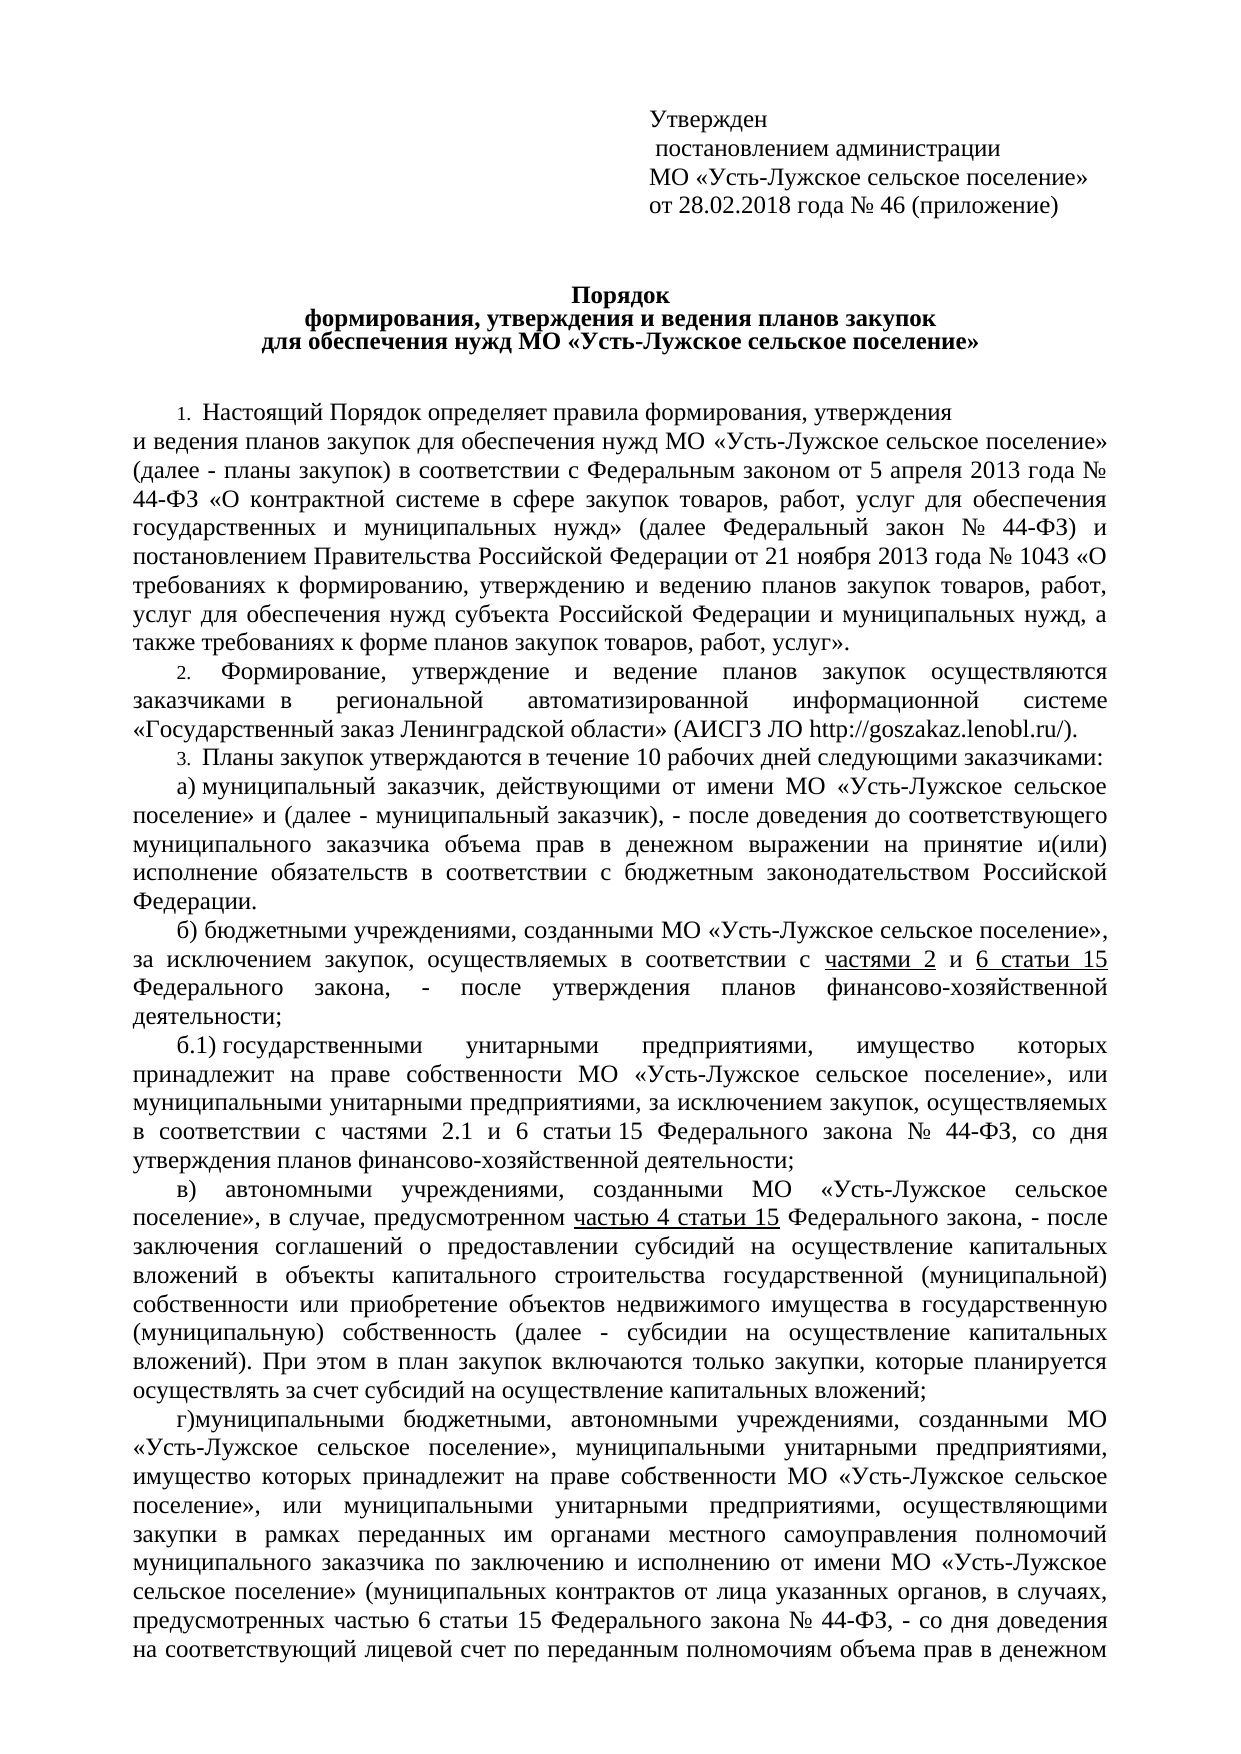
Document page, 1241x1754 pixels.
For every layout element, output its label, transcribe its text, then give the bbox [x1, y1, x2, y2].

text постановлением администрации [649, 133, 1108, 162]
text а) муниципальный заказчик, действующими от имени МО «Усть-Лужское сельское поселение» и (далее - муниципальный заказчик), - после доведения до соответствующего муниципального заказчика объема прав в денежном выражении на принятие и(или) исполнение обязательств в соответствии с бюджетным законодательством Российской Федерации. [133, 771, 1108, 915]
text формирования, утверждения и ведения планов закупок для обеспечения нужд МО «Усть-Лужское сельское поселение» [133, 308, 1108, 354]
text б.1) государственными унитарными предприятиями, имущество которых принадлежит на праве собственности МО «Усть-Лужское сельское поселение», или муниципальными унитарными предприятиями, за исключением закупок, осуществляемых в соответствии с частями 2.1 и 6 статьи 15 Федерального закона № 44-ФЗ, со дня утверждения планов финансово-хозяйственной деятельности; [133, 1030, 1108, 1174]
list Формирование, утверждение и ведение планов закупок осуществляются заказчиками в региональной автоматизированной информационной системе «Государственный заказ Ленинградской области» (АИСГЗ ЛО http://goszakaz.lеnobl.ru/). [133, 656, 1108, 742]
text и ведения планов закупок для обеспечения нужд МО «Усть-Лужское сельское поселение» (далее - планы закупок) в соответствии с Федеральным законом от 5 апреля 2013 года № 44-ФЗ «О контрактной системе в сфере закупок товаров, работ, услуг для обеспечения государственных и муниципальных нужд» (далее Федеральный закон № 44-ФЗ) и постановлением Правительства Российской Федерации от 21 ноября 2013 года № 1043 «О требованиях к формированию, утверждению и ведению планов закупок товаров, работ, услуг для обеспечения нужд субъекта Российской Федерации и муниципальных нужд, а также требованиях к форме планов закупок товаров, работ, услуг». [133, 426, 1108, 656]
text в) автономными учреждениями, созданными МО «Усть-Лужское сельское поселение», в случае, предусмотренном частью 4 статьи 15 Федерального закона, - после заключения соглашений о предоставлении субсидий на осуществление капитальных вложений в объекты капитального строительства государственной (муниципальной) собственности или приобретение объектов недвижимого имущества в государственную (муниципальную) собственность (далее - субсидии на осуществление капитальных вложений). При этом в план закупок включаются только закупки, которые планируется осуществлять за счет субсидий на осуществление капитальных вложений; [133, 1174, 1108, 1404]
text Утвержден [649, 104, 1108, 133]
list Планы закупок утверждаются в течение 10 рабочих дней следующими заказчиками: [133, 742, 1108, 771]
text МО «Усть-Лужское сельское поселение» от 28.02.2018 года № 46 (приложение) [649, 162, 1108, 219]
list Настоящий Порядок определяет правила формирования, утверждения [133, 397, 1108, 426]
text б) бюджетными учреждениями, созданными МО «Усть-Лужское сельское поселение», за исключением закупок, осуществляемых в соответствии с частями 2 и 6 статьи 15 Федерального закона, - после утверждения планов финансово-хозяйственной деятельности; [133, 915, 1108, 1030]
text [133, 1404, 1108, 1662]
text Порядок [133, 285, 1108, 308]
